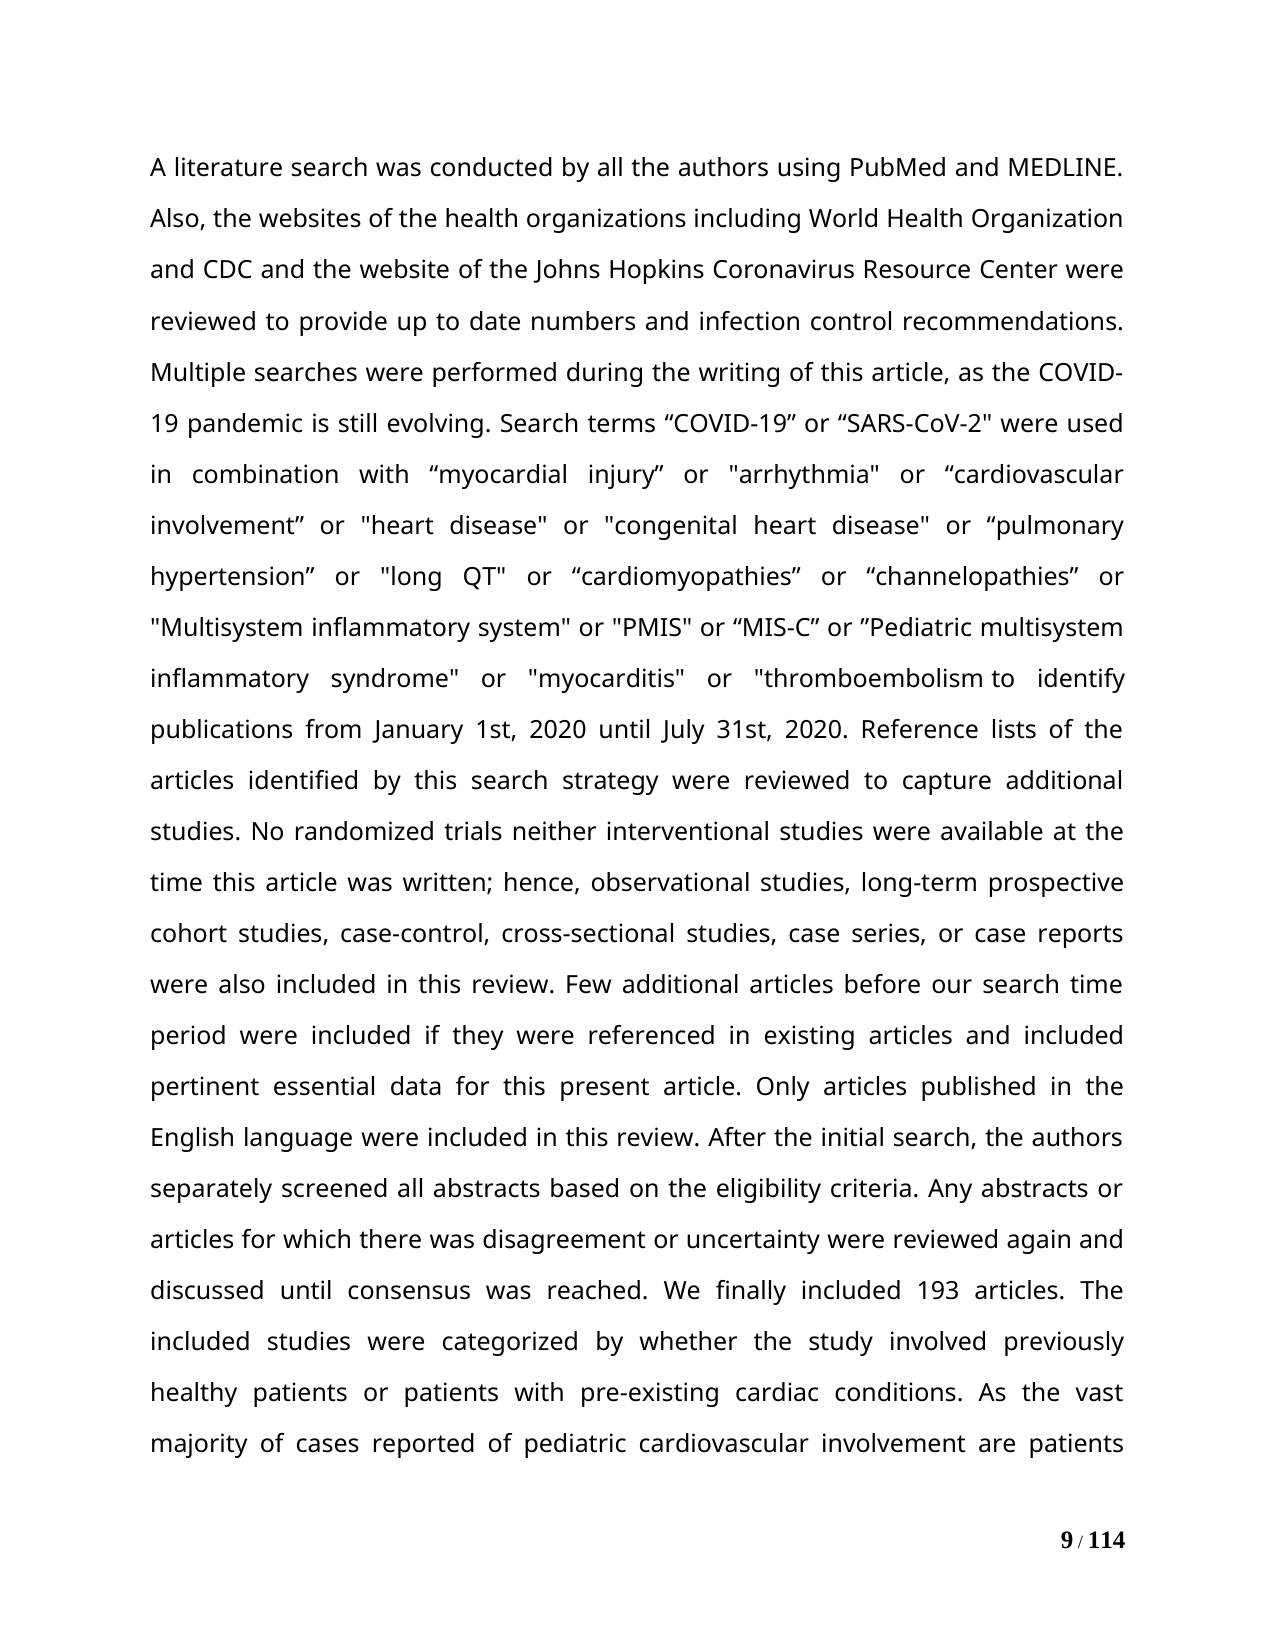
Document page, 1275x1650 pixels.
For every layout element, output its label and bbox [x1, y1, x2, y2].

text [150, 150, 1125, 1460]
